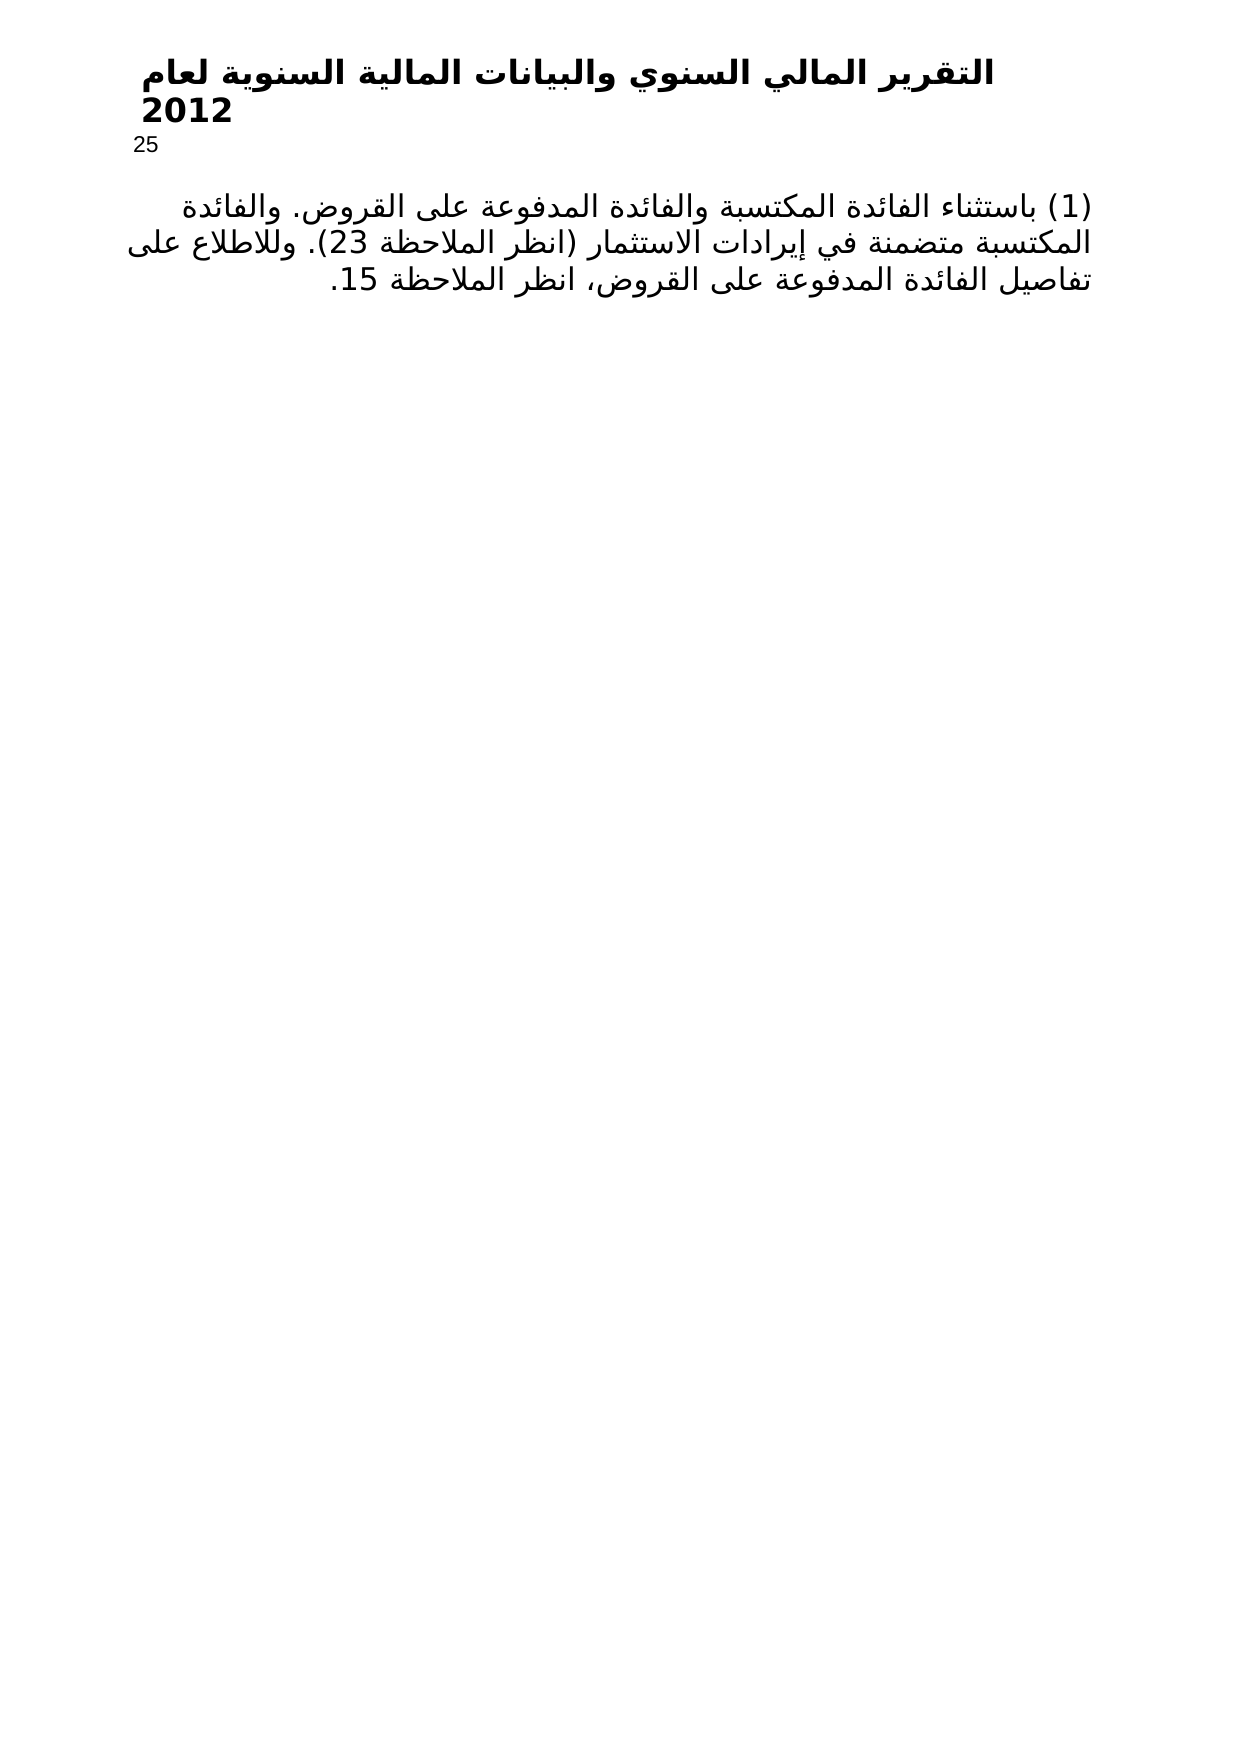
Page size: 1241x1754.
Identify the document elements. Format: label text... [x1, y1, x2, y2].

text (1) باستثناء الفائدة المكتسبة والفائدة المدفوعة على القروض. والفائدة المكتسبة متضمنة في إيرادات الاستثمار (انظر الملاحظة 23). وللاطلاع على تفاصيل الفائدة المدفوعة على القروض، انظر الملاحظة 15. [118, 188, 1092, 297]
